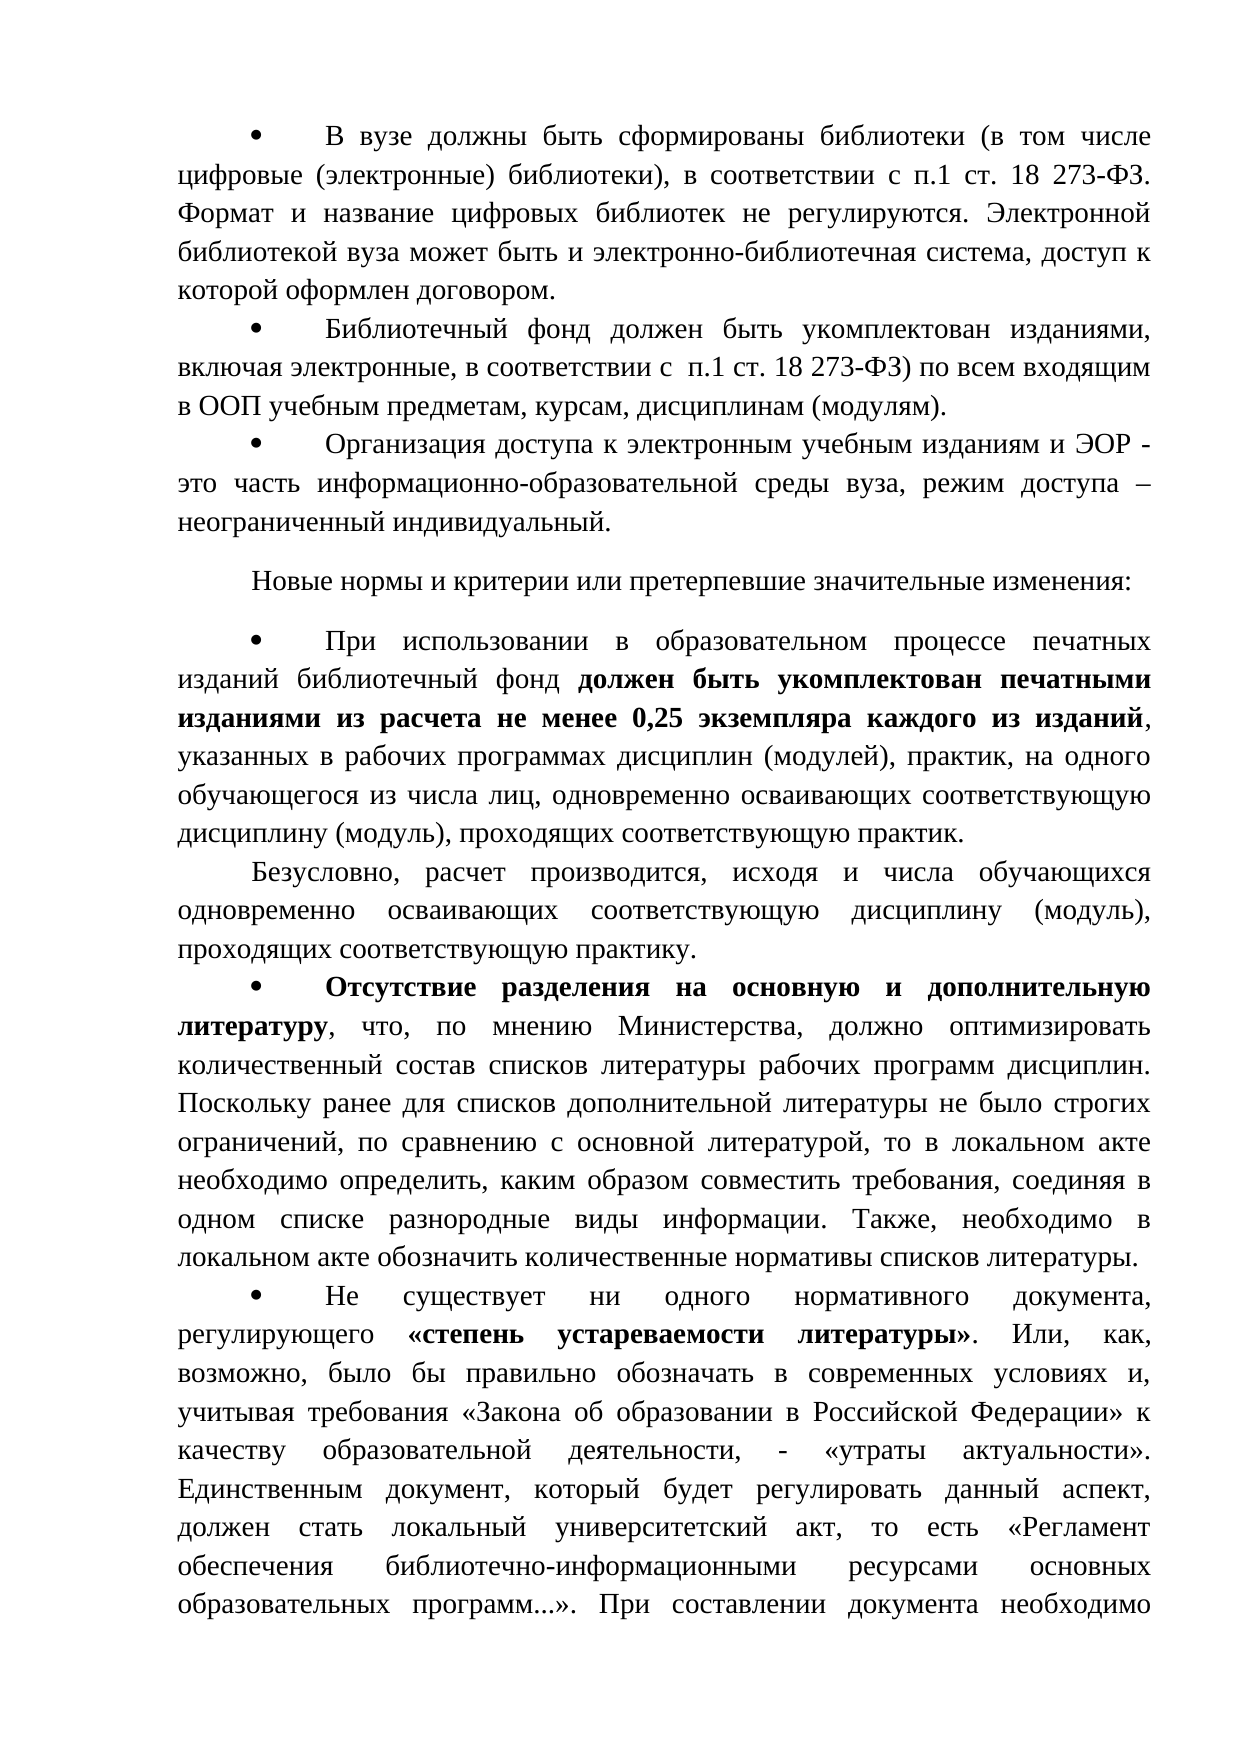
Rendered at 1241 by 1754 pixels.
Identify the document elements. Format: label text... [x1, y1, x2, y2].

list Отсутствие разделения на основную и дополнительную литературу, что, по мнению Министерства, должно оптимизировать количественный состав списков литературы рабочих программ дисциплин. Поскольку ранее для списков дополнительной литературы не было строгих ограничений, по сравнению с основной литературой, то в локальном акте необходимо определить, каким образом совместить требования, соединяя в одном списке разнородные виды информации. Также, необходимо в локальном акте обозначить количественные нормативы списков литературы. [177, 969, 1152, 1273]
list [177, 1278, 1152, 1620]
list Организация доступа к электронным учебным изданиям и ЭОР - это часть информационно-образовательной среды вуза, режим доступа – неограниченный индивидуальный. [177, 427, 1152, 537]
list При использовании в образовательном процессе печатных изданий библиотечный фонд должен быть укомплектован печатными изданиями из расчета не менее 0,25 экземпляра каждого из изданий, указанных в рабочих программах дисциплин (модулей), практик, на одного обучающегося из числа лиц, одновременно осваивающих соответствующую дисциплину (модуль), проходящих соответствующую практик. [177, 623, 1152, 849]
text Новые нормы и критерии или претерпевшие значительные изменения: [177, 563, 1152, 597]
list Безусловно, расчет производится, исходя и числа обучающихся одновременно осваивающих соответствующую дисциплину (модуль), проходящих соответствующую практику. [177, 854, 1152, 964]
list В вузе должны быть сформированы библиотеки (в том числе цифровые (электронные) библиотеки), в соответствии с п.1 ст. 18 273-ФЗ. Формат и название цифровых библиотек не регулируются. Электронной библиотекой вуза может быть и электронно-библиотечная система, доступ к которой оформлен договором. [177, 118, 1152, 306]
list Библиотечный фонд должен быть укомплектован изданиями, включая электронные, в соответствии с п.1 ст. 18 273-ФЗ) по всем входящим в ООП учебным предметам, курсам, дисциплинам (модулям). [177, 311, 1152, 422]
